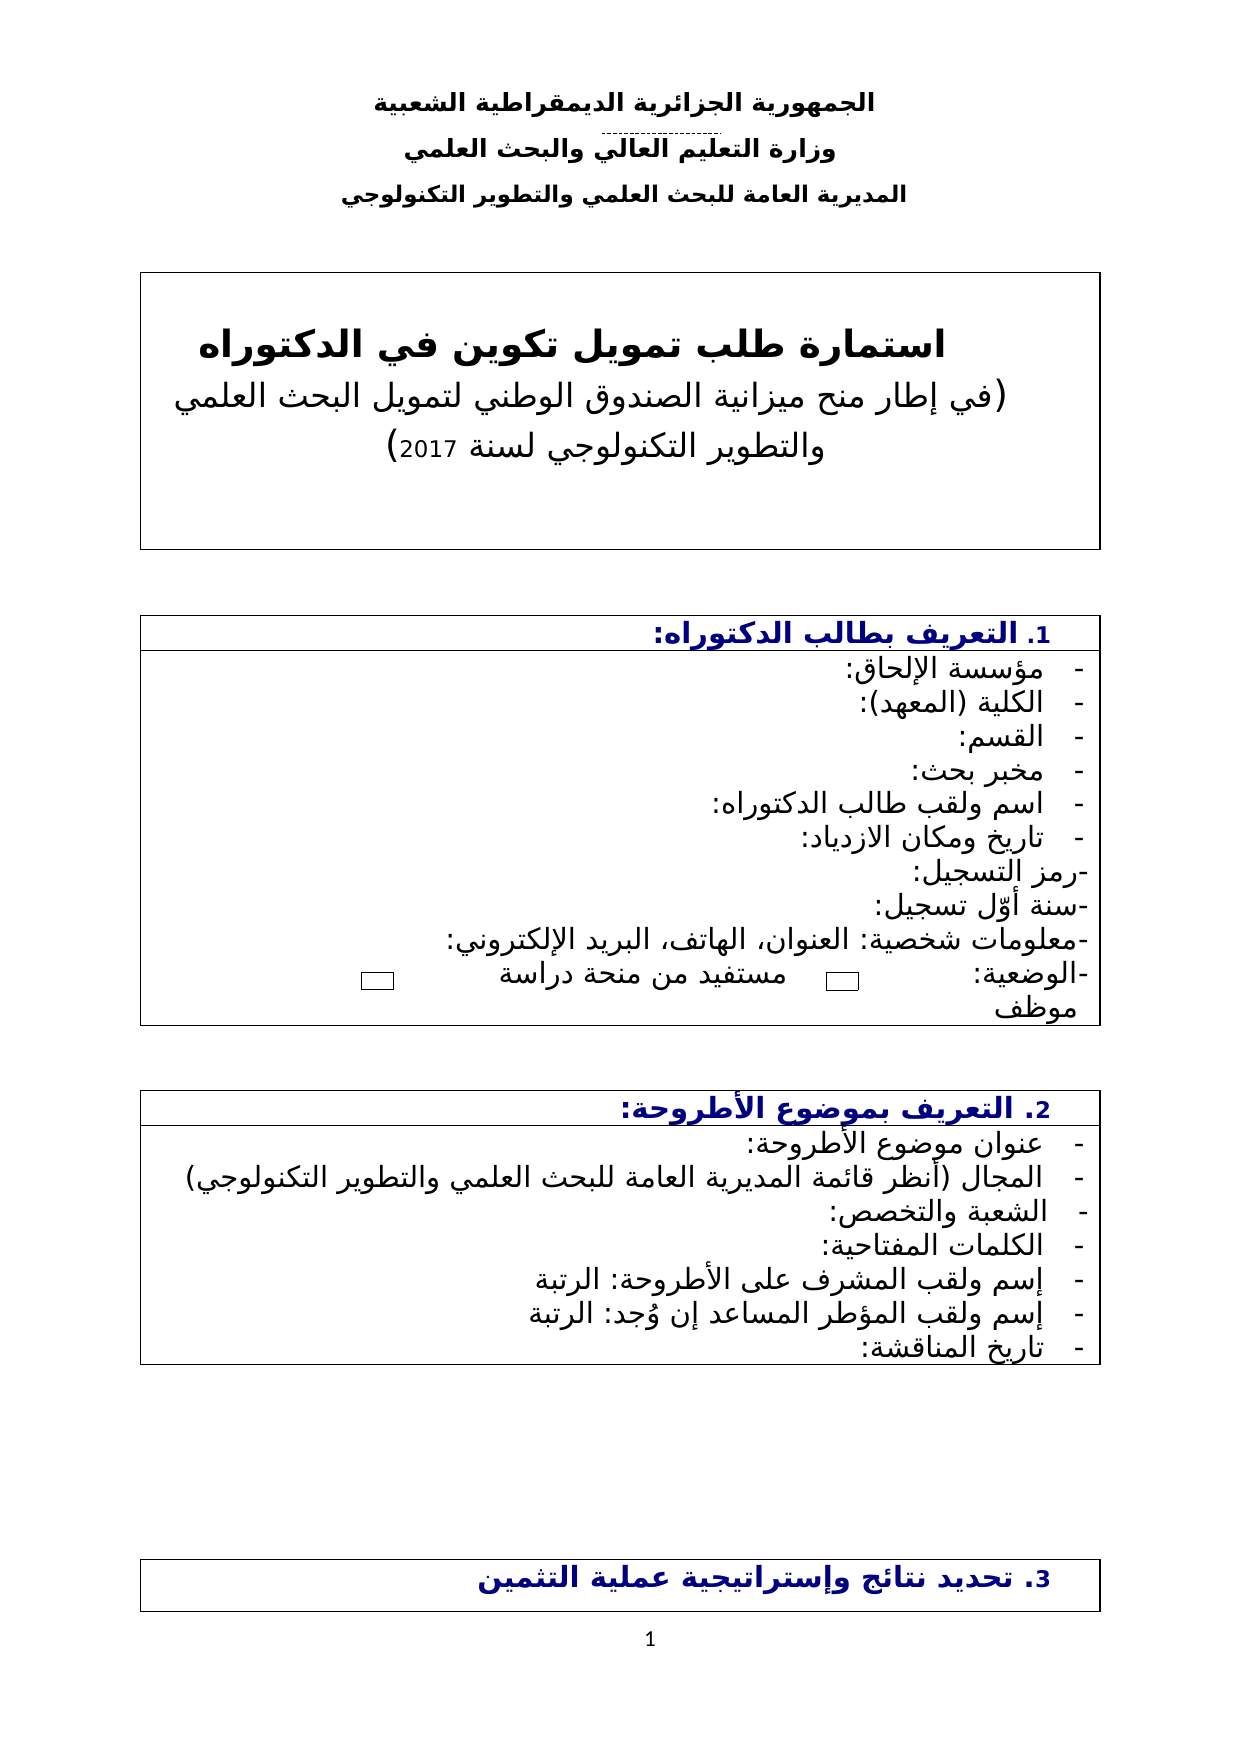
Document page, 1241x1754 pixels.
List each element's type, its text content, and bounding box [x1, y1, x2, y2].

text المديرية العامة للبحث العلمي والتطوير التكنولوجي [89, 181, 1152, 207]
table_header 1. التعريف بطالب الدكتوراه: [141, 616, 1099, 650]
table_header 2. التعريف بموضوع الأطروحة: [141, 1091, 1099, 1125]
text وزارة التعليم العالي والبحث العلمي [89, 135, 1152, 164]
text الجمهورية الجزائرية الديمقراطية الشعبية [89, 89, 1152, 118]
table_cell عنوان موضوع الأطروحة: المجال (أنظر قائمة المديرية العامة للبحث العلمي والتطوير التكنولوجي) الشعبة والتخصص: الكلمات المفتاحية: إسم ولقب المشرف على الأطروحة: الرتبة إسم ولقب المؤطر المساعد إن وُجد: الرتبة تاريخ المناقشة: [141, 1126, 1099, 1364]
table_cell مؤسسة الإلحاق: الكلية (المعهد): القسم: مخبر بحث: اسم ولقب طالب الدكتوراه: تاريخ ومكان الازدياد: رمز التسجيل: سنة أوّل تسجيل: معلومات شخصية: العنوان، الهاتف، البريد الإلكتروني: الوضعية: مستفيد من منحة دراسة موظف [141, 651, 1099, 1024]
table_header استمارة طلب تمويل تكوين في الدكتوراه (في إطار منح ميزانية الصندوق الوطني لتمويل البحث العلمي والتطوير التكنولوجي لسنة 2017) [141, 273, 1099, 549]
table_header 3. تحديد نتائج وإستراتيجية عملية التثمين [141, 1560, 1099, 1611]
